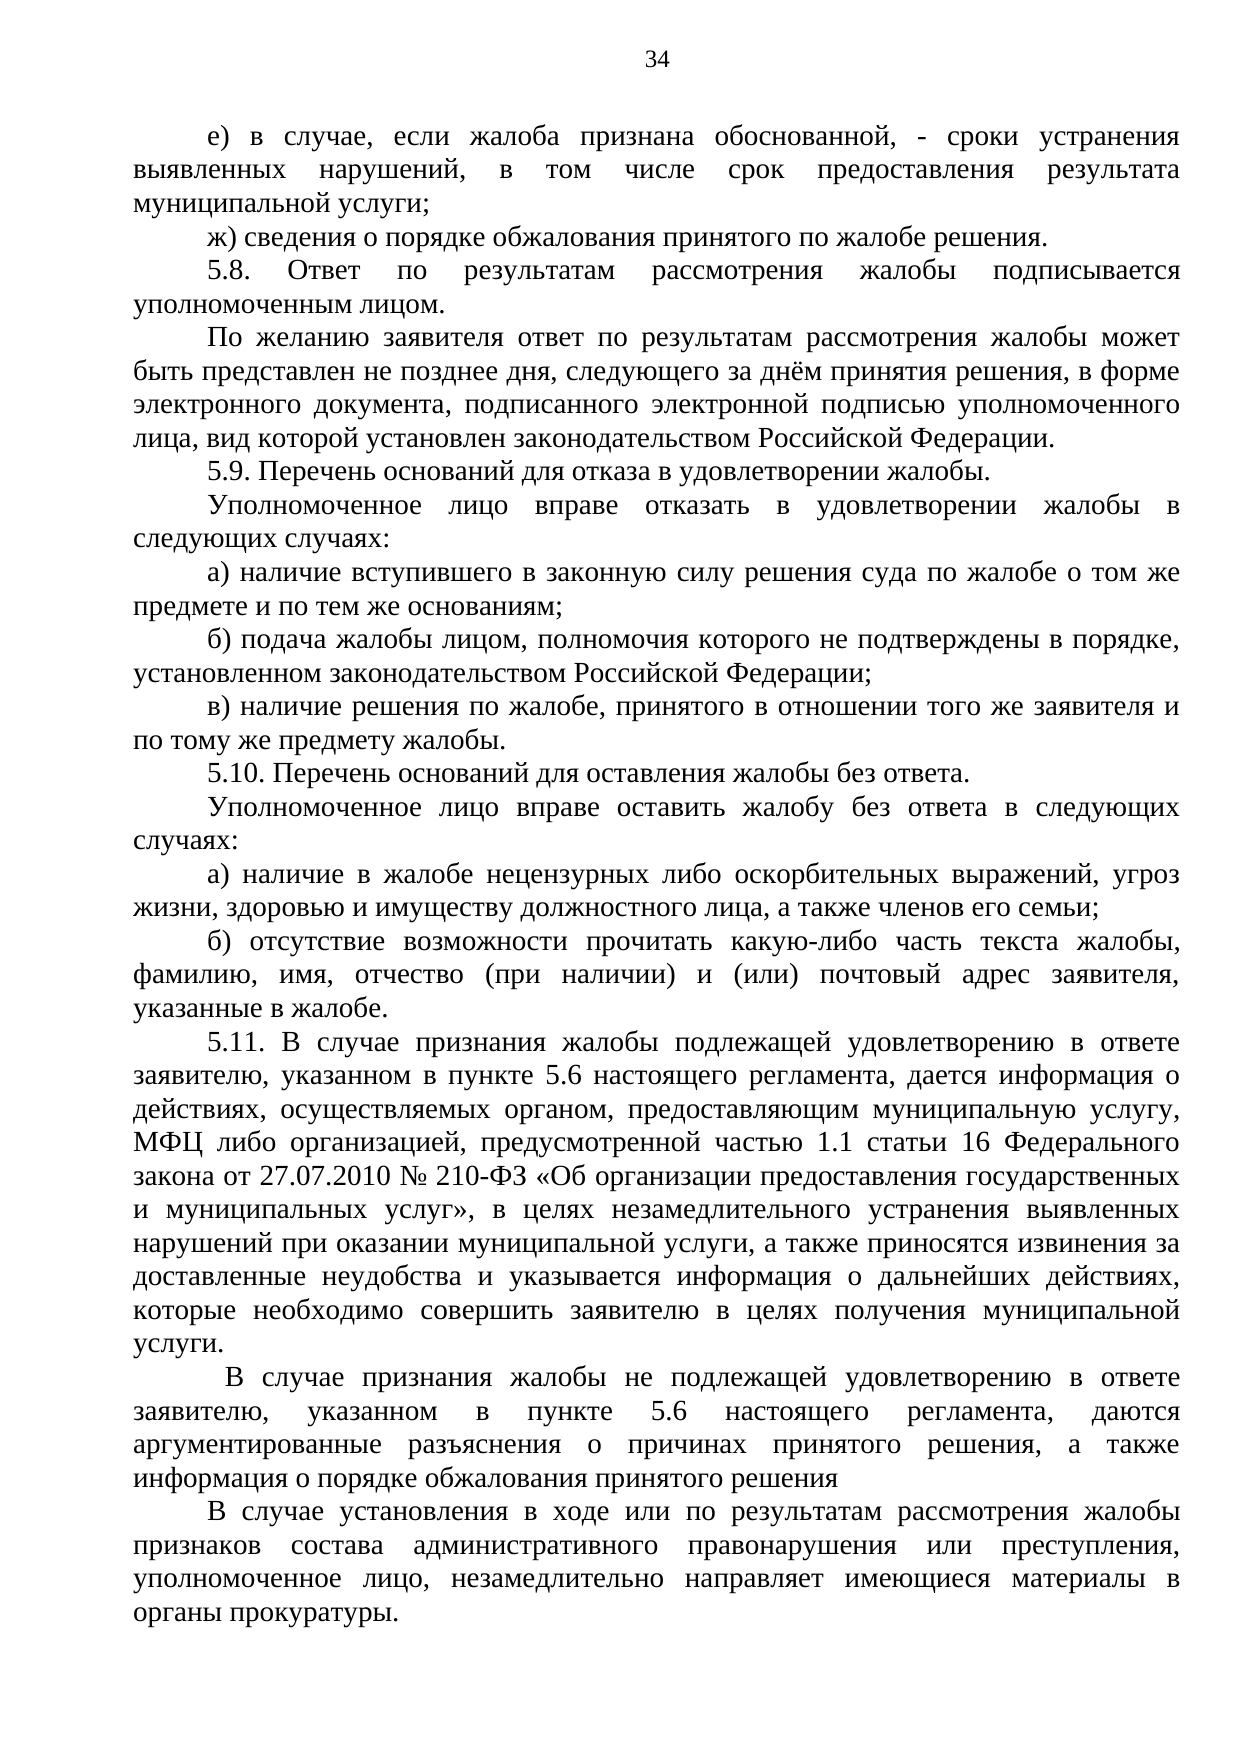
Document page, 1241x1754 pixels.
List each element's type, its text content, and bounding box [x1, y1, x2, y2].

text По желанию заявителя ответ по результатам рассмотрения жалобы может быть представлен не позднее дня, следующего за днём принятия решения, в форме электронного документа, подписанного электронной подписью уполномоченного лица, вид которой установлен законодательством Российской Федерации. [133, 319, 1181, 453]
text В случае установления в ходе или по результатам рассмотрения жалобы признаков состава административного правонарушения или преступления, уполномоченное лицо, незамедлительно направляет имеющиеся материалы в органы прокуратуры. [133, 1493, 1181, 1627]
text б) подача жалобы лицом, полномочия которого не подтверждены в порядке, установленном законодательством Российской Федерации; [133, 621, 1181, 688]
text а) наличие вступившего в законную силу решения суда по жалобе о том же предмете и по тем же основаниям; [133, 554, 1181, 621]
text б) отсутствие возможности прочитать какую-либо часть текста жалобы, фамилию, имя, отчество (при наличии) и (или) почтовый адрес заявителя, указанные в жалобе. [133, 923, 1181, 1024]
text Уполномоченное лицо вправе оставить жалобу без ответа в следующих случаях: [133, 789, 1181, 856]
text а) наличие в жалобе нецензурных либо оскорбительных выражений, угроз жизни, здоровью и имуществу должностного лица, а также членов его семьи; [133, 856, 1181, 923]
text Уполномоченное лицо вправе отказать в удовлетворении жалобы в следующих случаях: [133, 487, 1181, 554]
text ж) сведения о порядке обжалования принятого по жалобе решения. [133, 219, 1181, 252]
text В случае признания жалобы не подлежащей удовлетворению в ответе заявителю, указанном в пункте 5.6 настоящего регламента, даются аргументированные разъяснения о причинах принятого решения, а также информация о порядке обжалования принятого решения [133, 1359, 1181, 1493]
text 5.8. Ответ по результатам рассмотрения жалобы подписывается уполномоченным лицом. [133, 252, 1181, 319]
text 5.10. Перечень оснований для оставления жалобы без ответа. [133, 755, 1181, 789]
text 5.11. В случае признания жалобы подлежащей удовлетворению в ответе заявителю, указанном в пункте 5.6 настоящего регламента, дается информация о действиях, осуществляемых органом, предоставляющим муниципальную услугу, МФЦ либо организацией, предусмотренной частью 1.1 статьи 16 Федерального закона от 27.07.2010 № 210-ФЗ «Об организации предоставления государственных и муниципальных услуг», в целях незамедлительного устранения выявленных нарушений при оказании муниципальной услуги, а также приносятся извинения за доставленные неудобства и указывается информация о дальнейших действиях, которые необходимо совершить заявителю в целях получения муниципальной услуги. [133, 1024, 1181, 1359]
text 5.9. Перечень оснований для отказа в удовлетворении жалобы. [133, 453, 1181, 487]
text в) наличие решения по жалобе, принятого в отношении того же заявителя и по тому же предмету жалобы. [133, 688, 1181, 755]
text е) в случае, если жалоба признана обоснованной, - сроки устранения выявленных нарушений, в том числе срок предоставления результата муниципальной услуги; [133, 118, 1181, 219]
